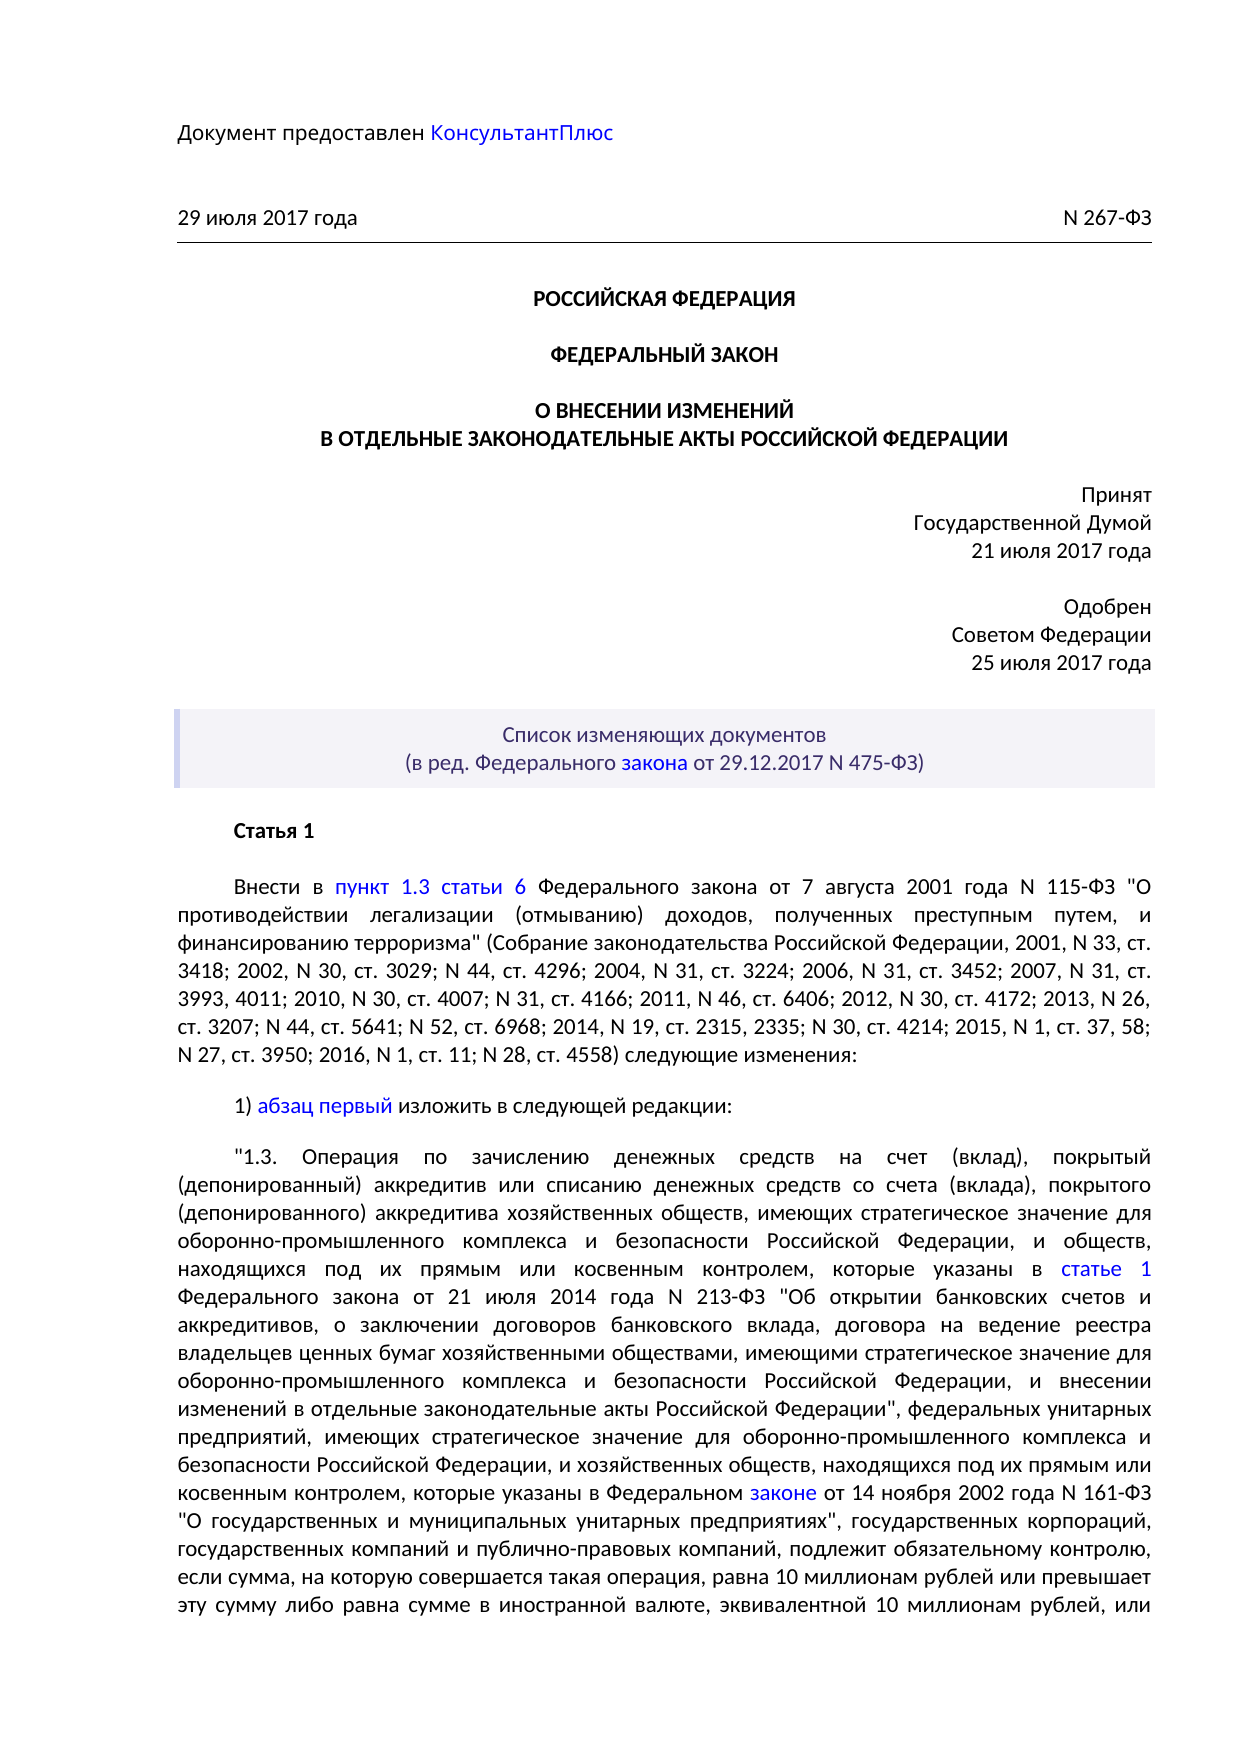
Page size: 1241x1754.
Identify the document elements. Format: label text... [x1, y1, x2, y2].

text Принят [177, 480, 1152, 508]
title Документ предоставлен КонсультантПлюс [177, 118, 1152, 175]
text Государственной Думой [177, 508, 1152, 536]
text Одобрен [177, 592, 1152, 620]
text 21 июля 2017 года [177, 536, 1152, 564]
title РОССИЙСКАЯ ФЕДЕРАЦИЯ [177, 284, 1152, 312]
title В ОТДЕЛЬНЫЕ ЗАКОНОДАТЕЛЬНЫЕ АКТЫ РОССИЙСКОЙ ФЕДЕРАЦИИ [177, 424, 1152, 452]
text 1) абзац первый изложить в следующей редакции: [177, 1091, 1152, 1119]
table_header Список изменяющих документов (в ред. Федерального закона от 29.12.2017 N 475-ФЗ) [180, 709, 1149, 788]
table_header N 267-ФЗ [664, 203, 1152, 231]
table_header 29 июля 2017 года [177, 203, 664, 231]
title О ВНЕСЕНИИ ИЗМЕНЕНИЙ [177, 396, 1152, 424]
title Статья 1 [177, 816, 1152, 844]
text Внести в пункт 1.3 статьи 6 Федерального закона от 7 августа 2001 года N 115-ФЗ "О противодействии легализации (отмыванию) доходов, полученных преступным путем, и финансированию терроризма" (Собрание законодательства Российской Федерации, 2001, N 33, ст. 3418; 2002, N 30, ст. 3029; N 44, ст. 4296; 2004, N 31, ст. 3224; 2006, N 31, ст. 3452; 2007, N 31, ст. 3993, 4011; 2010, N 30, ст. 4007; N 31, ст. 4166; 2011, N 46, ст. 6406; 2012, N 30, ст. 4172; 2013, N 26, ст. 3207; N 44, ст. 5641; N 52, ст. 6968; 2014, N 19, ст. 2315, 2335; N 30, ст. 4214; 2015, N 1, ст. 37, 58; N 27, ст. 3950; 2016, N 1, ст. 11; N 28, ст. 4558) следующие изменения: [177, 872, 1152, 1068]
text Советом Федерации [177, 620, 1152, 648]
text 25 июля 2017 года [177, 648, 1152, 676]
title ФЕДЕРАЛЬНЫЙ ЗАКОН [177, 340, 1152, 368]
